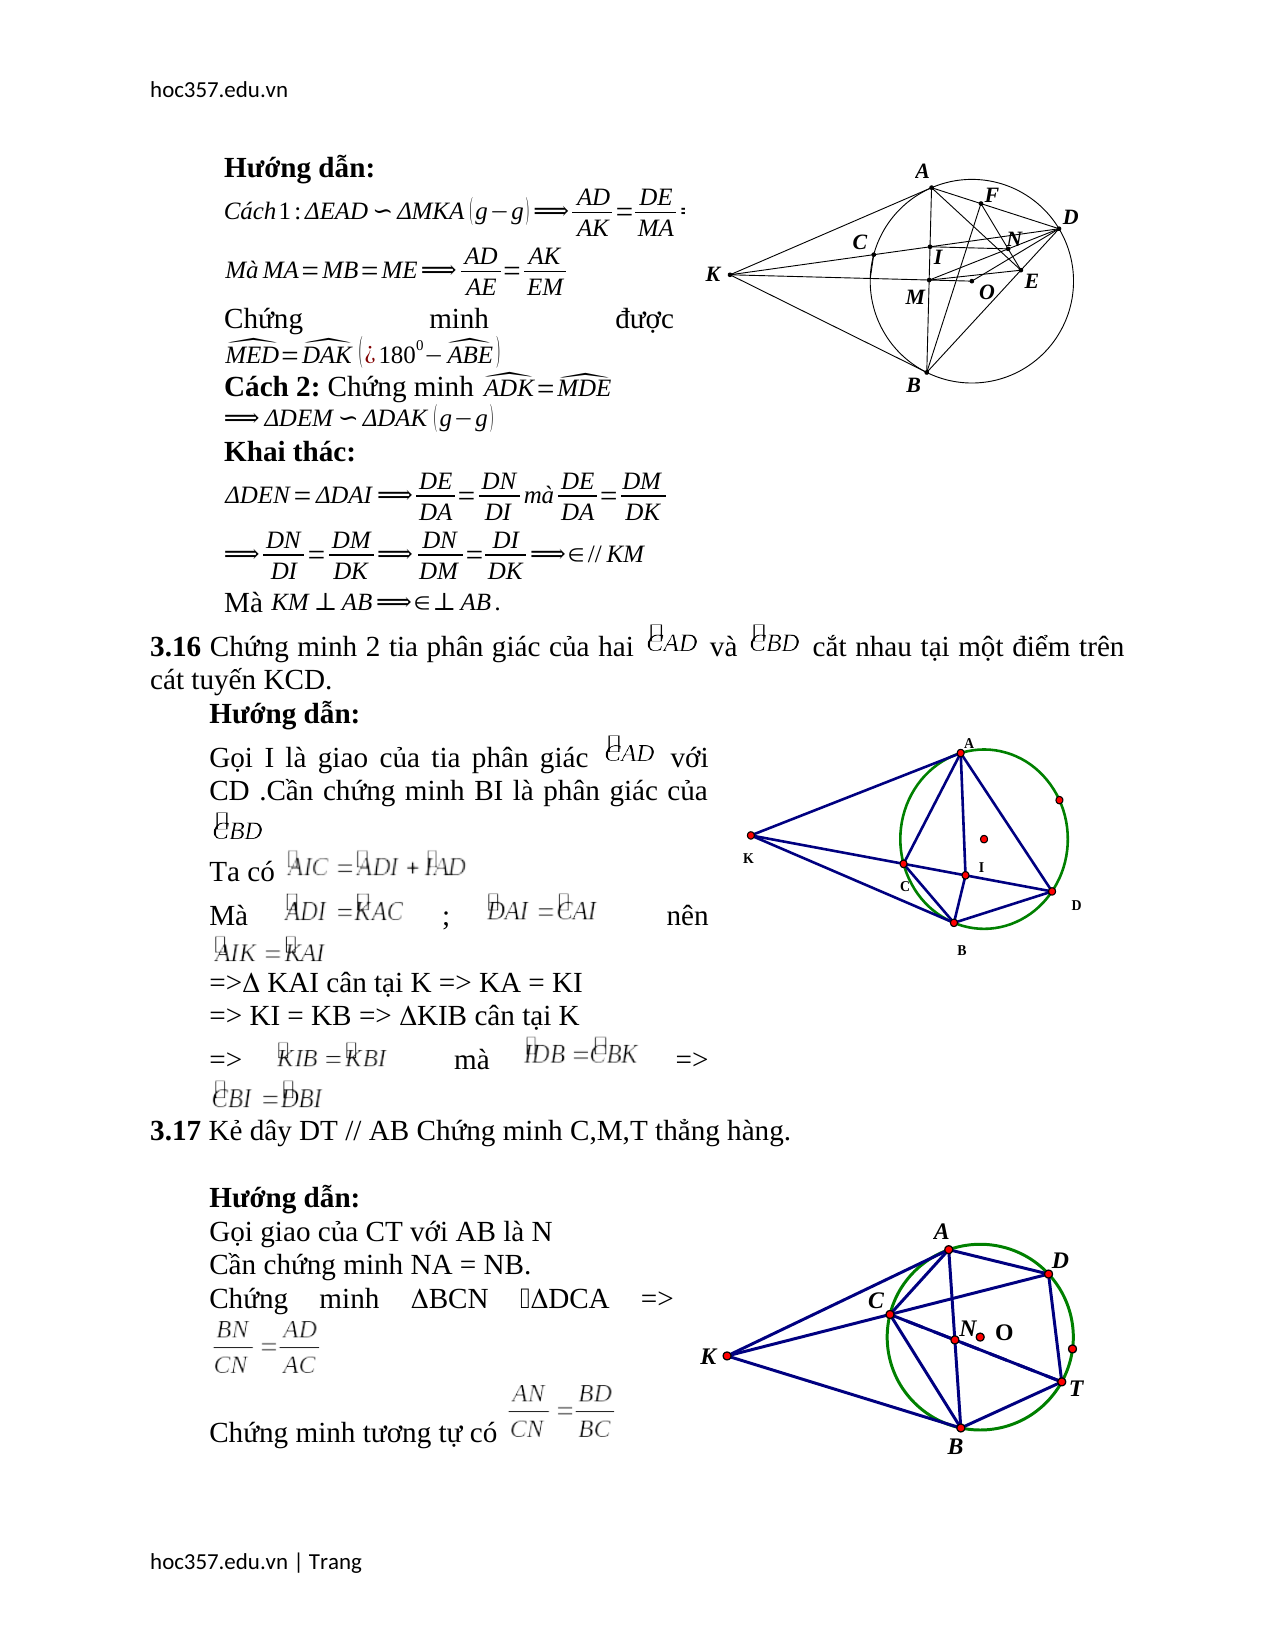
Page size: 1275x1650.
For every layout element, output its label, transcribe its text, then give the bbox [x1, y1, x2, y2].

table_header [720, 696, 1106, 1113]
text 3.16 Chứng minh 2 tia phân giác của hai và cắt nhau tại một điểm trên cát tuyến KCD. [150, 619, 1125, 696]
table_cell Hướng dẫn: Chứng minh được Cách 2: Chứng minh Khai thác: Mà [138, 150, 685, 619]
table_header Hướng dẫn: Gọi I là giao của tia phân giác với CD .Cần chứng minh BI là phân giác của Ta có Mà ; nên => KAI cân tại K => KA = KI => KI = KB => KIB cân tại K => mà => [139, 696, 720, 1113]
table_header [685, 1180, 1103, 1500]
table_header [139, 1180, 685, 1500]
table_cell [685, 150, 1098, 619]
text 3.17 Kẻ dây DT // AB Chứng minh C,M,T thẳng hàng. [150, 1113, 1125, 1147]
